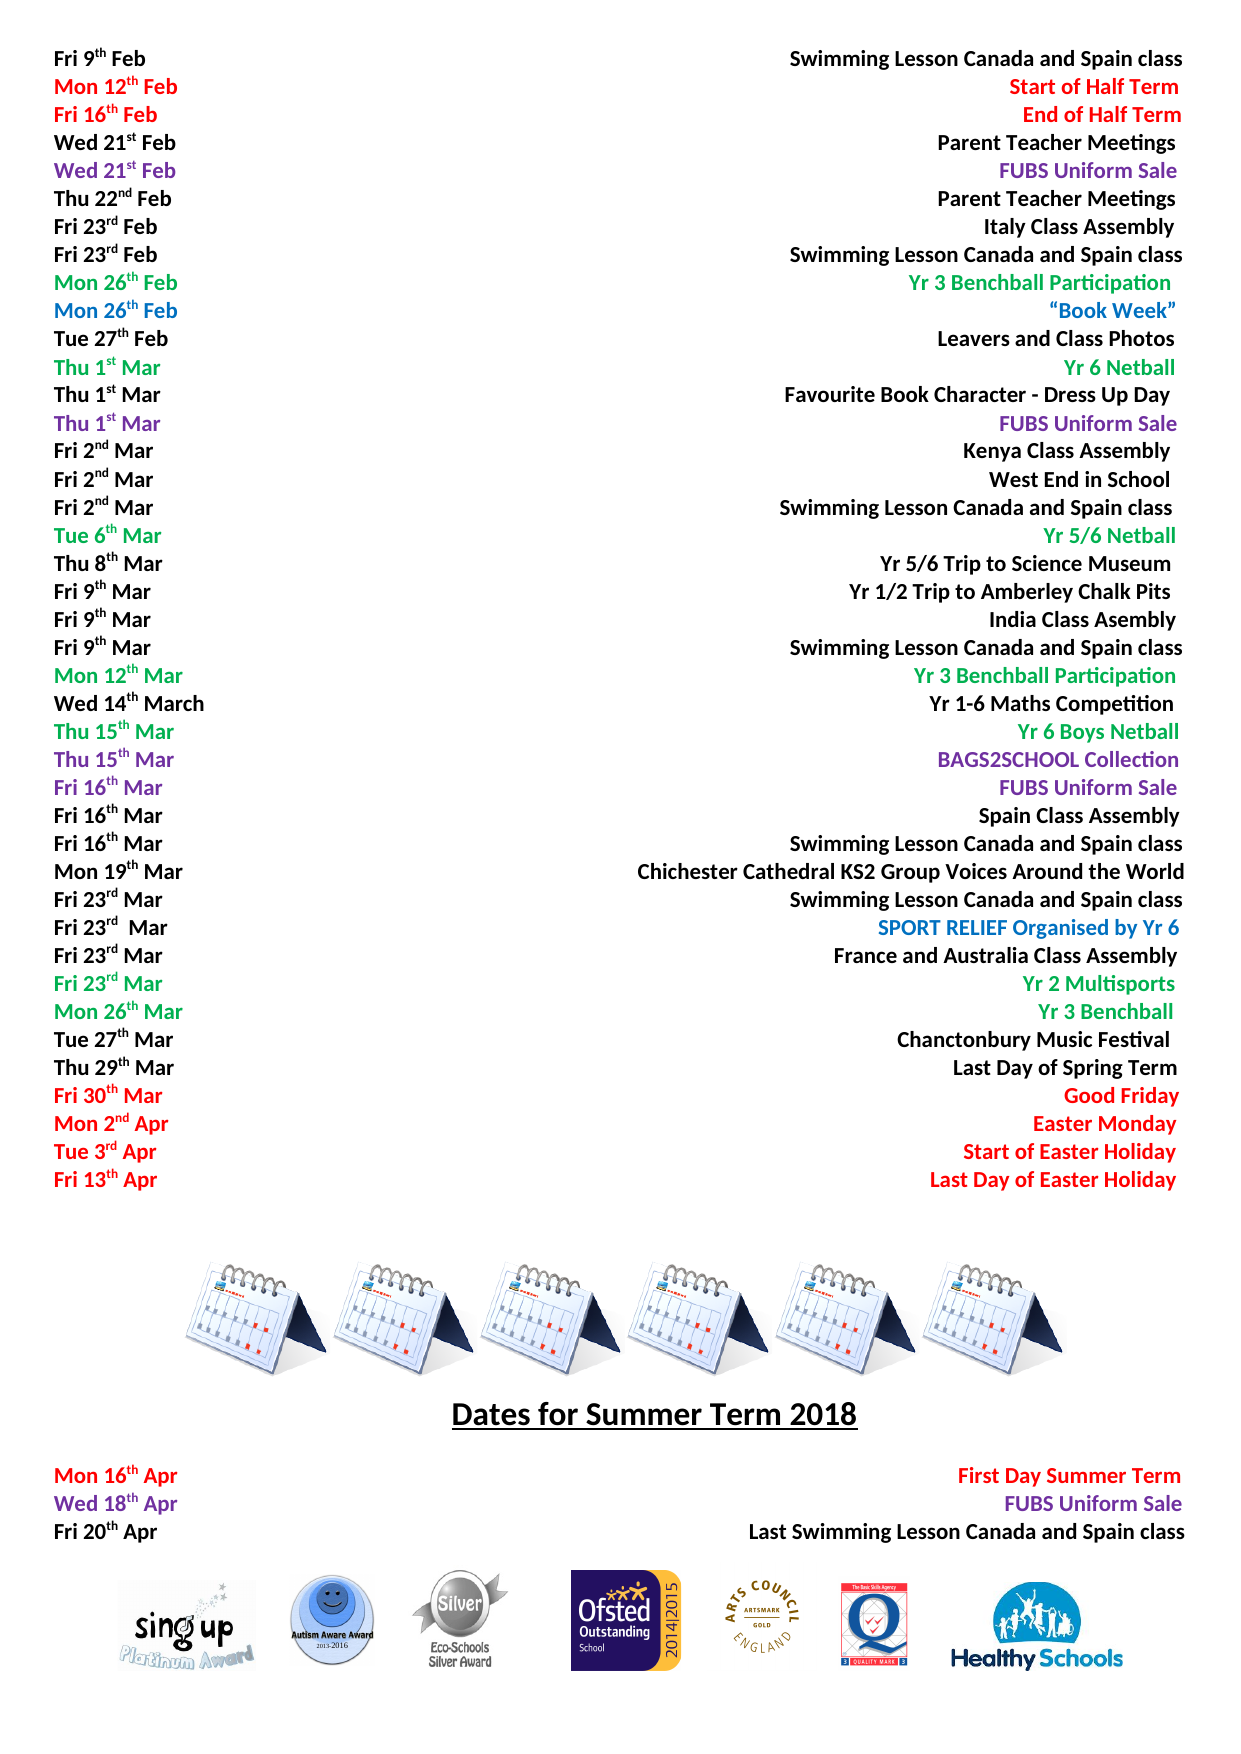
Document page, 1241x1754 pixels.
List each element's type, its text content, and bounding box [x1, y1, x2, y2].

text Wed 18th Apr FUBS Uniform Sale [53, 1489, 1205, 1517]
picture [117, 1580, 256, 1671]
text Mon 12th Mar Yr 3 Benchball Participation [53, 661, 1205, 689]
text Fri 16th Mar Swimming Lesson Canada and Spain class [53, 829, 1205, 857]
picture [571, 1570, 682, 1671]
text Tue 27th Feb Leavers and Class Photos [53, 324, 1205, 353]
text Mon 16th Apr First Day Summer Term [53, 1461, 1205, 1489]
picture [951, 1582, 1123, 1671]
text Fri 9th Feb Swimming Lesson Canada and Spain class [53, 44, 1205, 72]
text Dates for Summer Term 2018 [112, 1393, 1196, 1433]
text Thu 1st Mar Yr 6 Netball [53, 353, 1205, 381]
text Wed 21st Feb Parent Teacher Meetings [53, 128, 1205, 156]
text Fri 2nd Mar Kenya Class Assembly [53, 437, 1205, 465]
text Fri 9th Mar Yr 1/2 Trip to Amberley Chalk Pits [53, 577, 1205, 605]
text Mon 19th Mar Chichester Cathedral KS2 Group Voices Around the World [53, 857, 1205, 885]
text Fri 16th Mar FUBS Uniform Sale [53, 773, 1205, 801]
text Mon 26th Mar Yr 3 Benchball [53, 997, 1205, 1025]
text Fri 13th Apr Last Day of Easter Holiday [53, 1165, 1205, 1193]
text Thu 29th Mar Last Day of Spring Term [53, 1053, 1205, 1081]
picture [837, 1576, 911, 1671]
text Fri 23rd Feb Italy Class Assembly [53, 212, 1205, 241]
picture [289, 1574, 375, 1666]
text Fri 23rd Mar France and Australia Class Assembly [53, 941, 1205, 969]
text Fri 23rd Feb Swimming Lesson Canada and Spain class [53, 241, 1205, 268]
text Fri 30th Mar Good Friday [53, 1081, 1205, 1109]
picture [396, 1565, 556, 1671]
text Tue 3rd Apr Start of Easter Holiday [53, 1137, 1205, 1165]
text Thu 8th Mar Yr 5/6 Trip to Science Museum [53, 549, 1205, 577]
text Mon 26th Feb “Book Week” [53, 297, 1205, 324]
text Fri 23rd Mar Yr 2 Multisports [53, 969, 1205, 997]
text Mon 12th Feb Start of Half Term [53, 72, 1205, 100]
text Fri 23rd Mar SPORT RELIEF Organised by Yr 6 [53, 913, 1205, 941]
text Fri 9th Mar Swimming Lesson Canada and Spain class [53, 633, 1205, 661]
text Fri 20th Apr Last Swimming Lesson Canada and Spain class [53, 1517, 1205, 1546]
text Mon 26th Feb Yr 3 Benchball Participation [53, 268, 1205, 297]
text Tue 27th Mar Chanctonbury Music Festival [53, 1025, 1205, 1053]
text Fri 9th Mar India Class Asembly [53, 605, 1205, 633]
text Thu 15th Mar Yr 6 Boys Netball [53, 717, 1205, 745]
picture [996, 1590, 1074, 1639]
picture [182, 1245, 1067, 1393]
text Fri 23rd Mar Swimming Lesson Canada and Spain class [53, 885, 1205, 913]
text Thu 1st Mar FUBS Uniform Sale [53, 409, 1205, 437]
text Thu 15th Mar BAGS2SCHOOL Collection [53, 745, 1205, 773]
text Fri 2nd Mar West End in School [53, 465, 1205, 493]
text Mon 2nd Apr Easter Monday [53, 1109, 1205, 1137]
text Thu 1st Mar Favourite Book Character - Dress Up Day [53, 381, 1176, 409]
text Fri 2nd Mar Swimming Lesson Canada and Spain class [53, 493, 1205, 521]
text Wed 21st Feb FUBS Uniform Sale [53, 156, 1205, 184]
text Thu 22nd Feb Parent Teacher Meetings [53, 184, 1205, 212]
text Tue 6th Mar Yr 5/6 Netball [53, 521, 1205, 549]
text Wed 14th March Yr 1-6 Maths Competition [53, 689, 1205, 717]
text Fri 16th Mar Spain Class Assembly [53, 801, 1205, 829]
text Fri 16th Feb End of Half Term [53, 100, 1205, 128]
picture [707, 1562, 817, 1671]
